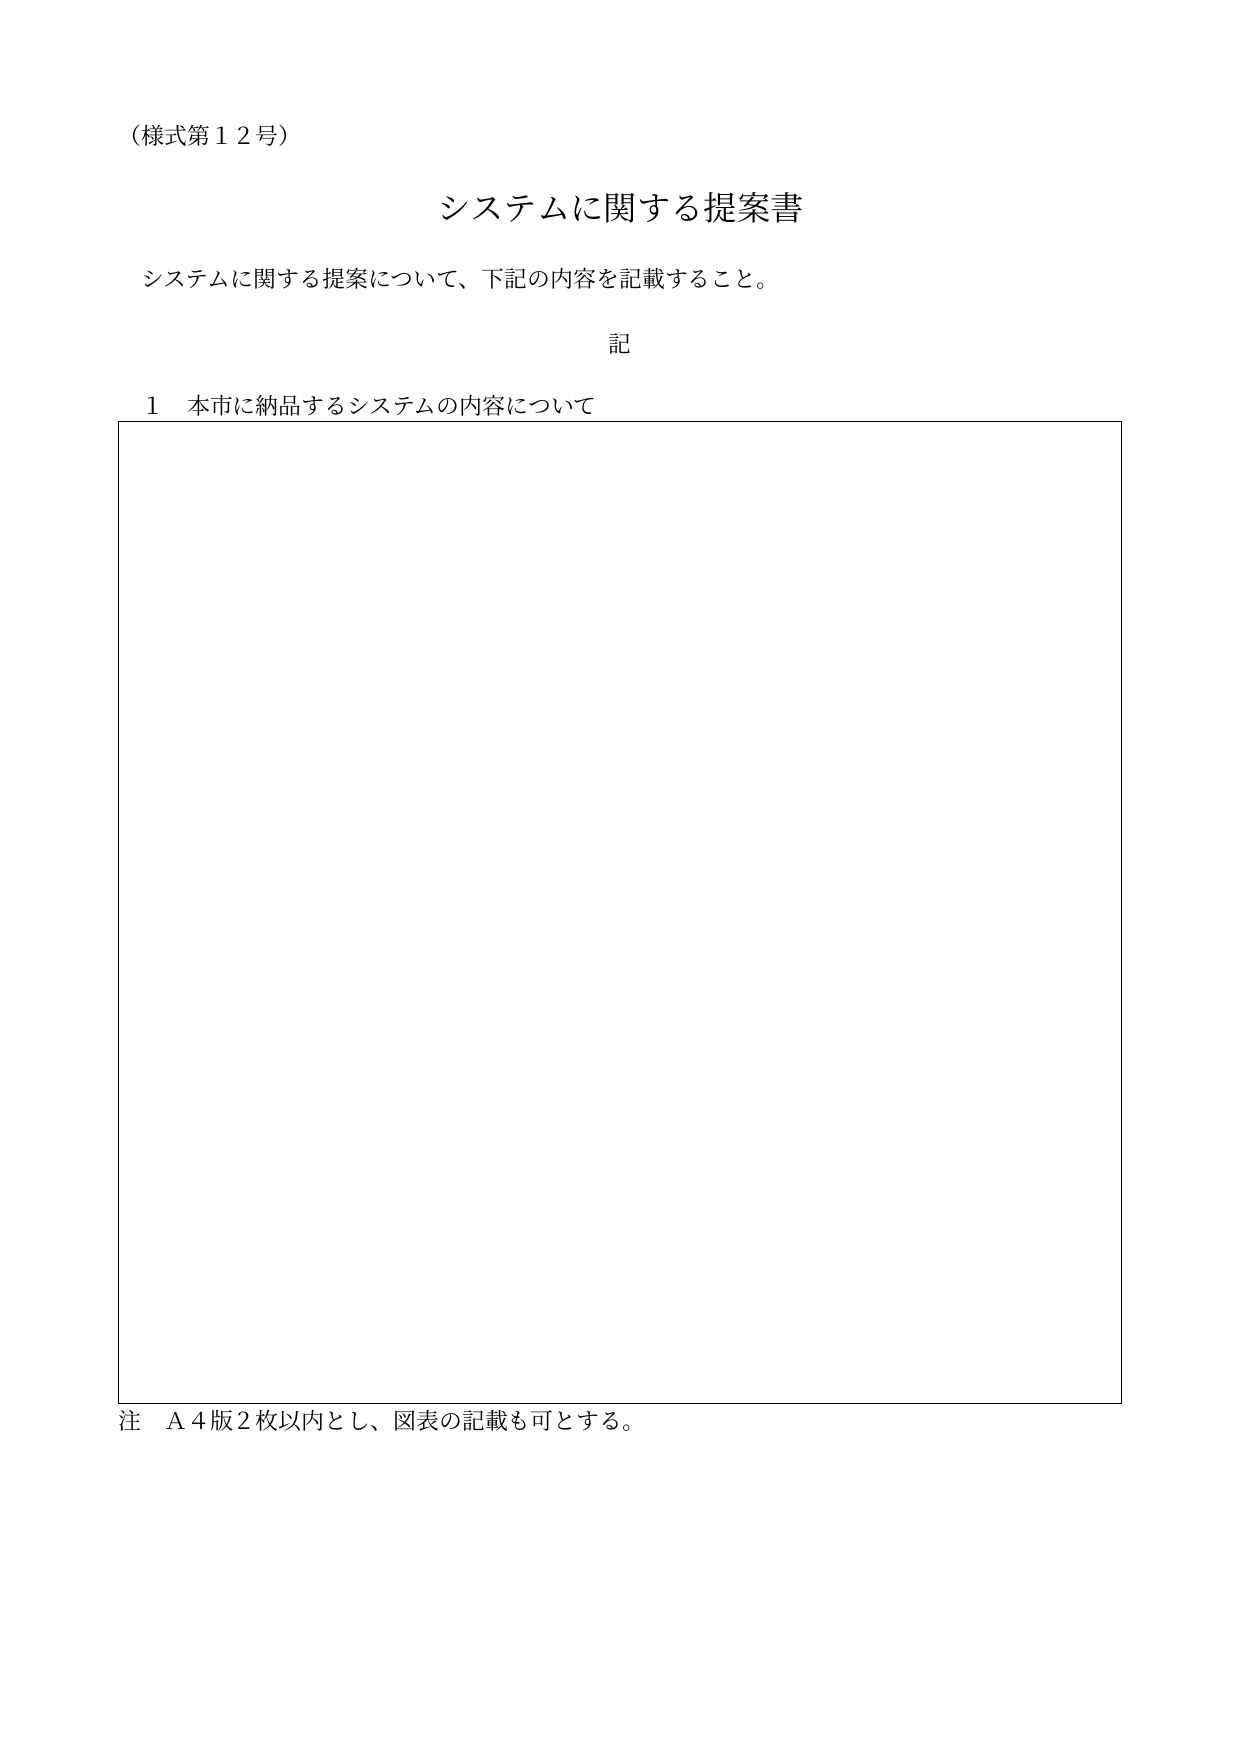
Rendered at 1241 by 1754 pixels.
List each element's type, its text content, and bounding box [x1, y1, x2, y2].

subtitle 記 [118, 326, 1122, 358]
table_header [119, 422, 1121, 1402]
text １ 本市に納品するシステムの内容について [118, 388, 1122, 421]
text 注 Ａ４版２枚以内とし、図表の記載も可とする。 [118, 1404, 1122, 1436]
text システムに関する提案について、下記の内容を記載すること。 [118, 261, 1122, 294]
text システムに関する提案書 [118, 182, 1122, 230]
text （様式第１２号） [118, 118, 1122, 151]
